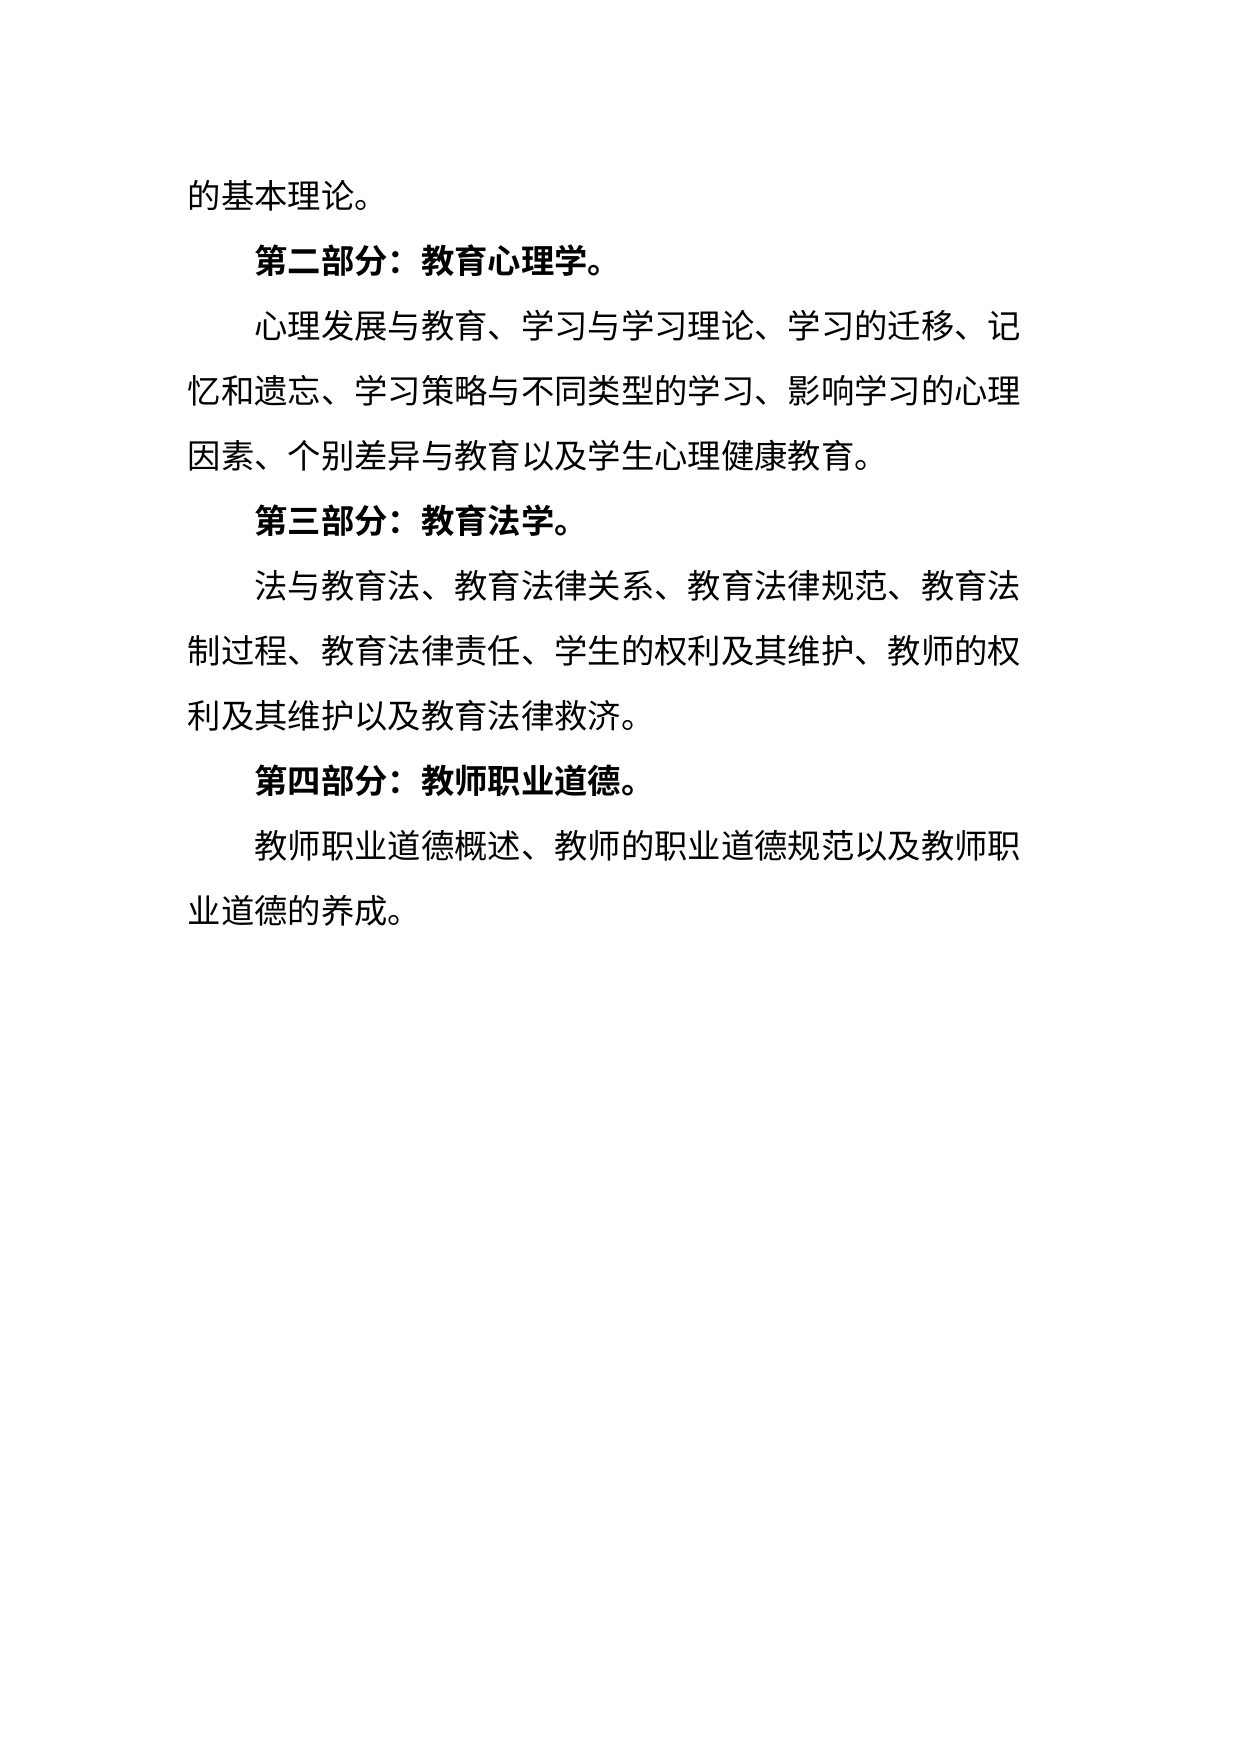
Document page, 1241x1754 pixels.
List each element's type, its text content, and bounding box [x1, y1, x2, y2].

text 第二部分：教育心理学。 [187, 227, 1053, 292]
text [187, 162, 1053, 227]
text 教师职业道德概述、教师的职业道德规范以及教师职业道德的养成。 [187, 812, 1053, 942]
text 第三部分：教育法学。 [187, 487, 1053, 552]
text 第四部分：教师职业道德。 [187, 747, 1053, 812]
text 法与教育法、教育法律关系、教育法律规范、教育法制过程、教育法律责任、学生的权利及其维护、教师的权利及其维护以及教育法律救济。 [187, 552, 1053, 747]
text 心理发展与教育、学习与学习理论、学习的迁移、记忆和遗忘、学习策略与不同类型的学习、影响学习的心理因素、个别差异与教育以及学生心理健康教育。 [187, 292, 1053, 487]
